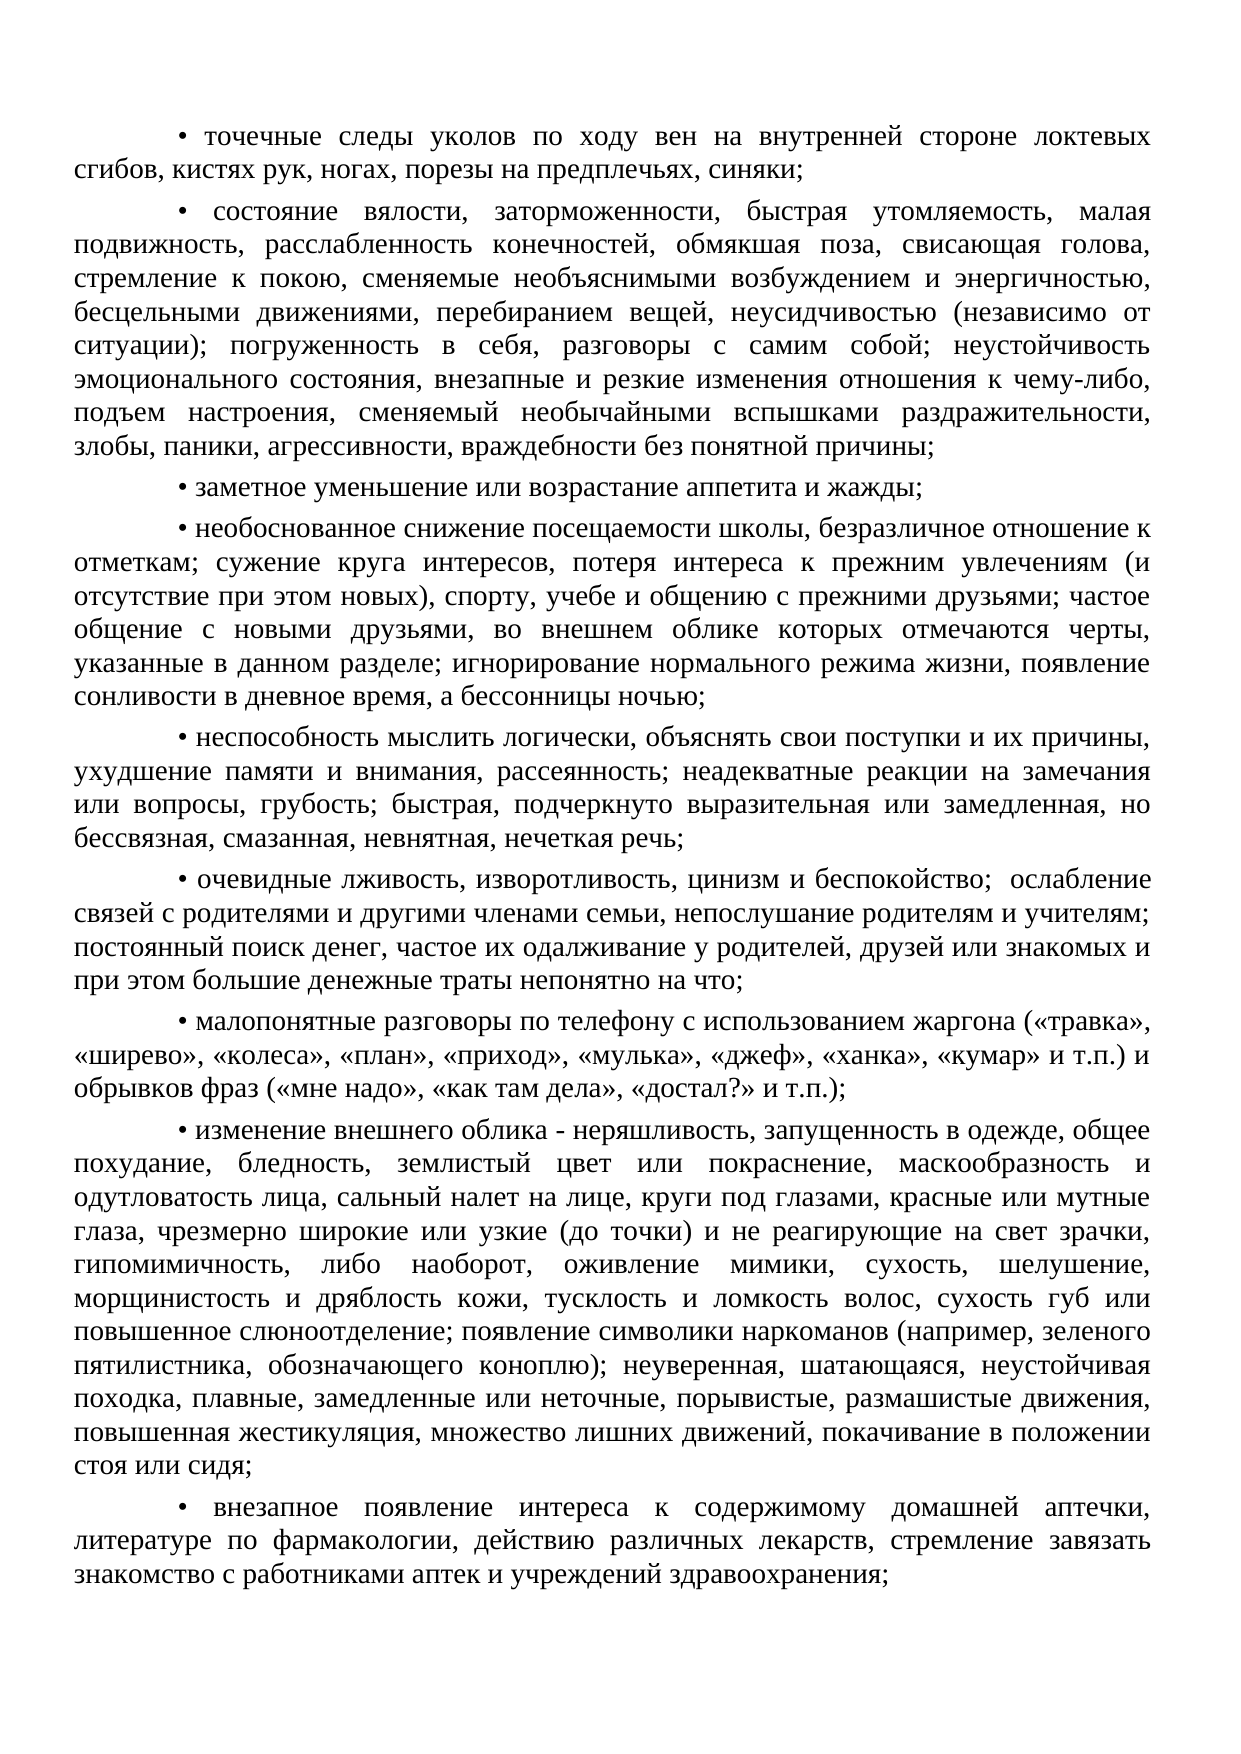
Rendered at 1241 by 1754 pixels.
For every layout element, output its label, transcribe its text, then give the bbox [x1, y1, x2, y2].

text • изменение внешнего облика - неряшливость, запущенность в одежде, общее похудание, бледность, землистый цвет или покраснение, маскообразность и одутловатость лица, сальный налет на лице, круги под глазами, красные или мутные глаза, чрезмерно широкие или узкие (до точки) и не реагирующие на свет зрачки, гипомимичность, либо наоборот, оживление мимики, сухость, шелушение, морщинистость и дряблость кожи, тусклость и ломкость волос, сухость губ или повышенное слюноотделение; появление символики наркоманов (например, зеленого пятилистника, обозначающего коноплю); неуверенная, шатающаяся, неустойчивая походка, плавные, замедленные или неточные, порывистые, размашистые движения, повышенная жестикуляция, множество лишних движений, покачивание в положении стоя или сидя; [74, 1112, 1152, 1481]
text • точечные следы уколов по ходу вен на внутренней стороне локтевых сгибов, кистях рук, ногах, порезы на предплечьях, синяки; [74, 118, 1152, 185]
text • состояние вялости, заторможенности, быстрая утомляемость, малая подвижность, расслабленность конечностей, обмякшая поза, свисающая голова, стремление к покою, сменяемые необъяснимыми возбуждением и энергичностью, бесцельными движениями, перебиранием вещей, неусидчивостью (независимо от ситуации); погруженность в себя, разговоры с самим собой; неустойчивость эмоционального состояния, внезапные и резкие изменения отношения к чему-либо, подъем настроения, сменяемый необычайными вспышками раздражительности, злобы, паники, агрессивности, враждебности без понятной причины; [74, 193, 1152, 461]
text • необоснованное снижение посещаемости школы, безразличное отношение к отметкам; сужение круга интересов, потеря интереса к прежним увлечениям (и отсутствие при этом новых), спорту, учебе и общению с прежними друзьями; частое общение с новыми друзьями, во внешнем облике которых отмечаются черты, указанные в данном разделе; игнорирование нормального режима жизни, появление сонливости в дневное время, а бессонницы ночью; [74, 511, 1152, 712]
text • заметное уменьшение или возрастание аппетита и жажды; [74, 469, 1152, 503]
text • неспособность мыслить логически, объяснять свои поступки и их причины, ухудшение памяти и внимания, рассеянность; неадекватные реакции на замечания или вопросы, грубость; быстрая, подчеркнуто выразительная или замедленная, но бессвязная, смазанная, невнятная, нечеткая речь; [74, 719, 1152, 854]
text • внезапное появление интереса к содержимому домашней аптечки, литературе по фармакологии, действию различных лекарств, стремление завязать знакомство с работниками аптек и учреждений здравоохранения; [74, 1489, 1152, 1589]
text • малопонятные разговоры по телефону с использованием жаргона («травка», «ширево», «колеса», «план», «приход», «мулька», «джеф», «ханка», «кумар» и т.п.) и обрывков фраз («мне надо», «как там дела», «достал?» и т.п.); [74, 1003, 1152, 1104]
text • очевидные лживость, изворотливость, цинизм и беспокойство; ослабление связей с родителями и другими членами семьи, непослушание родителям и учителям; постоянный поиск денег, частое их одалживание у родителей, друзей или знакомых и при этом большие денежные траты непонятно на что; [74, 862, 1152, 996]
